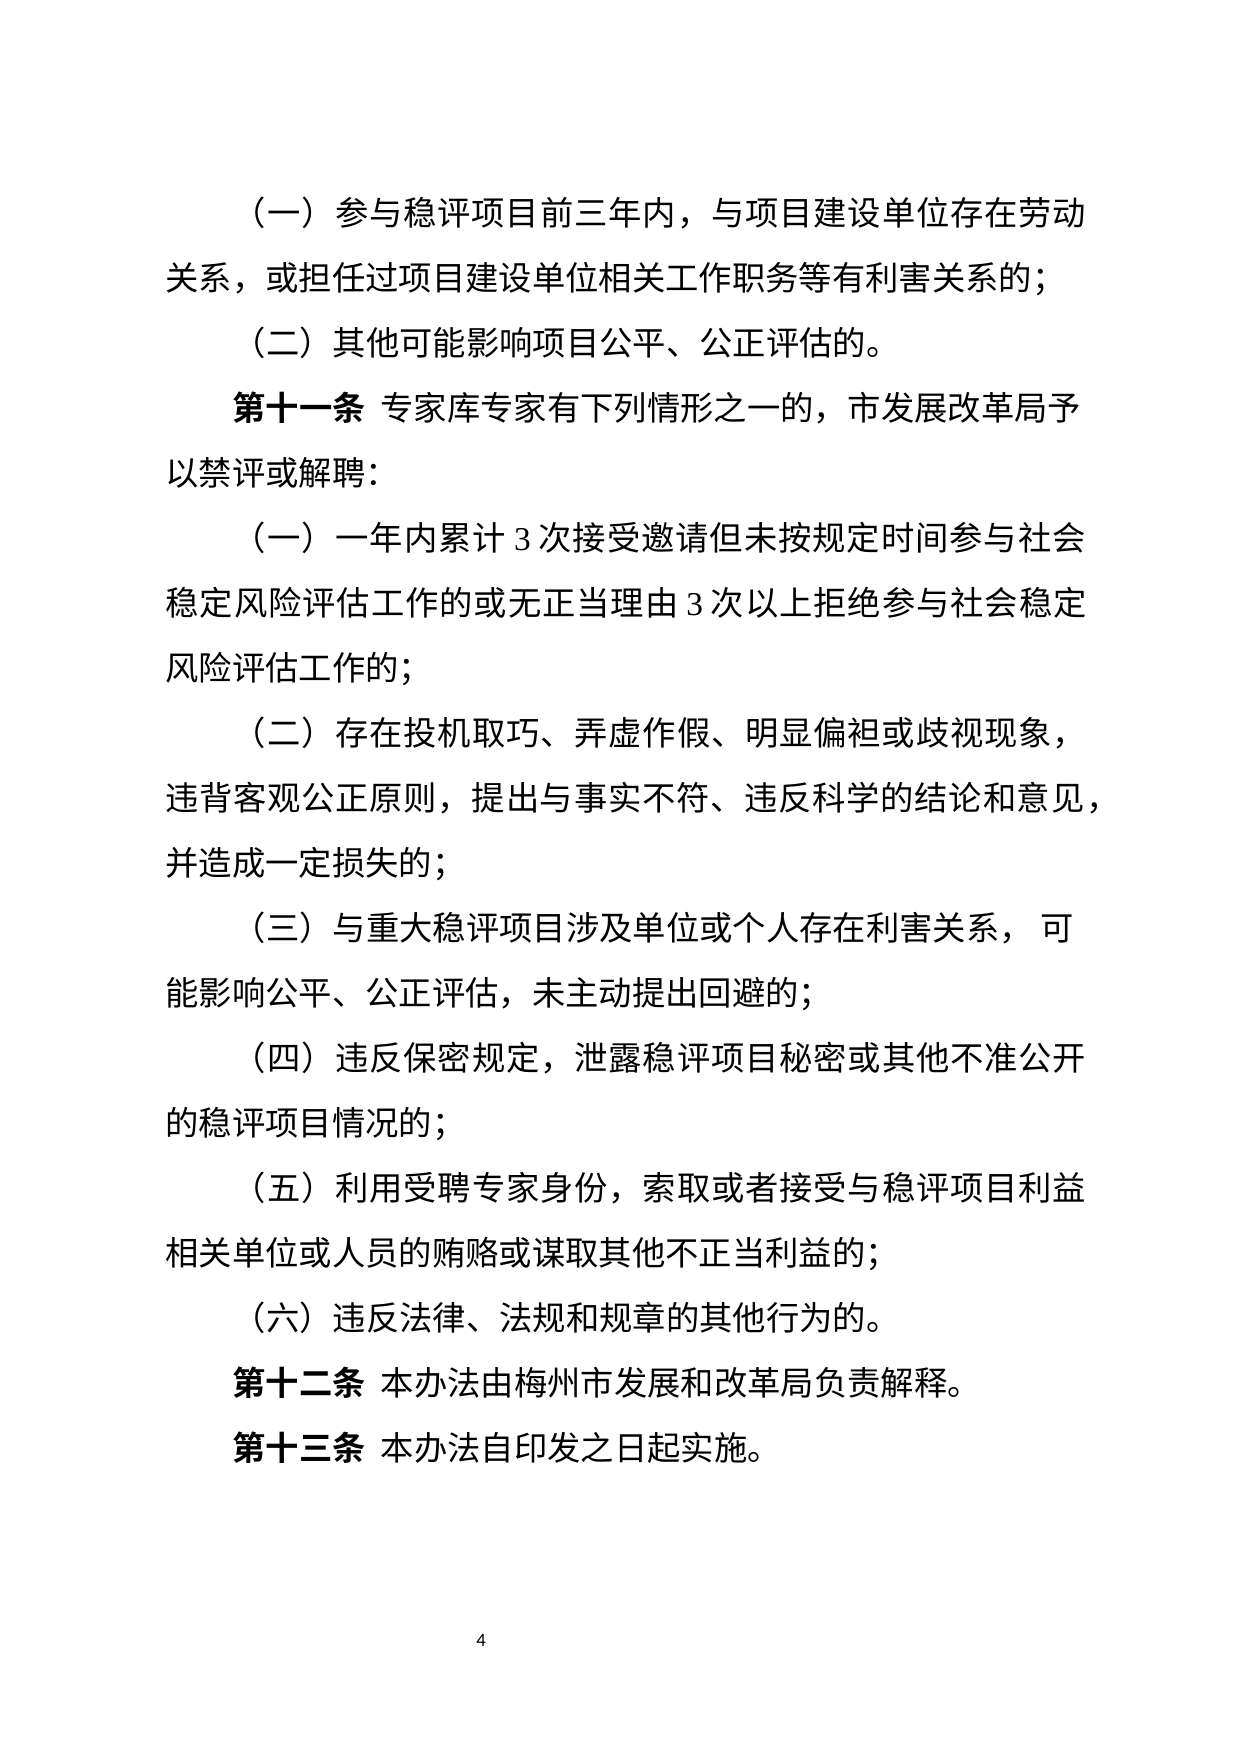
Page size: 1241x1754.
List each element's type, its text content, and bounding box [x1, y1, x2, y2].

text （二）存在投机取巧、弄虚作假、明显偏袒或歧视现象，违背客观公正原则，提出与事实不符、违反科学的结论和意见，并造成一定损失的； [165, 698, 1087, 893]
text （六）违反法律、法规和规章的其他行为的。 [165, 1283, 1087, 1348]
text （二）其他可能影响项目公平、公正评估的。 [165, 308, 1087, 373]
text 第十二条 本办法由梅州市发展和改革局负责解释。 [165, 1348, 1087, 1413]
text 第十一条 专家库专家有下列情形之一的，市发展改革局予以禁评或解聘： [165, 373, 1081, 503]
text （四）违反保密规定，泄露稳评项目秘密或其他不准公开的稳评项目情况的； [165, 1023, 1087, 1153]
text （一）一年内累计3次接受邀请但未按规定时间参与社会稳定风险评估工作的或无正当理由3次以上拒绝参与社会稳定风险评估工作的； [165, 503, 1087, 698]
text （五）利用受聘专家身份，索取或者接受与稳评项目利益相关单位或人员的贿赂或谋取其他不正当利益的； [165, 1153, 1087, 1283]
text （三）与重大稳评项目涉及单位或个人存在利害关系， 可能影响公平、公正评估，未主动提出回避的； [165, 893, 1087, 1023]
text （一）参与稳评项目前三年内，与项目建设单位存在劳动关系，或担任过项目建设单位相关工作职务等有利害关系的； [165, 178, 1087, 308]
text 第十三条 本办法自印发之日起实施。 [165, 1413, 1087, 1478]
